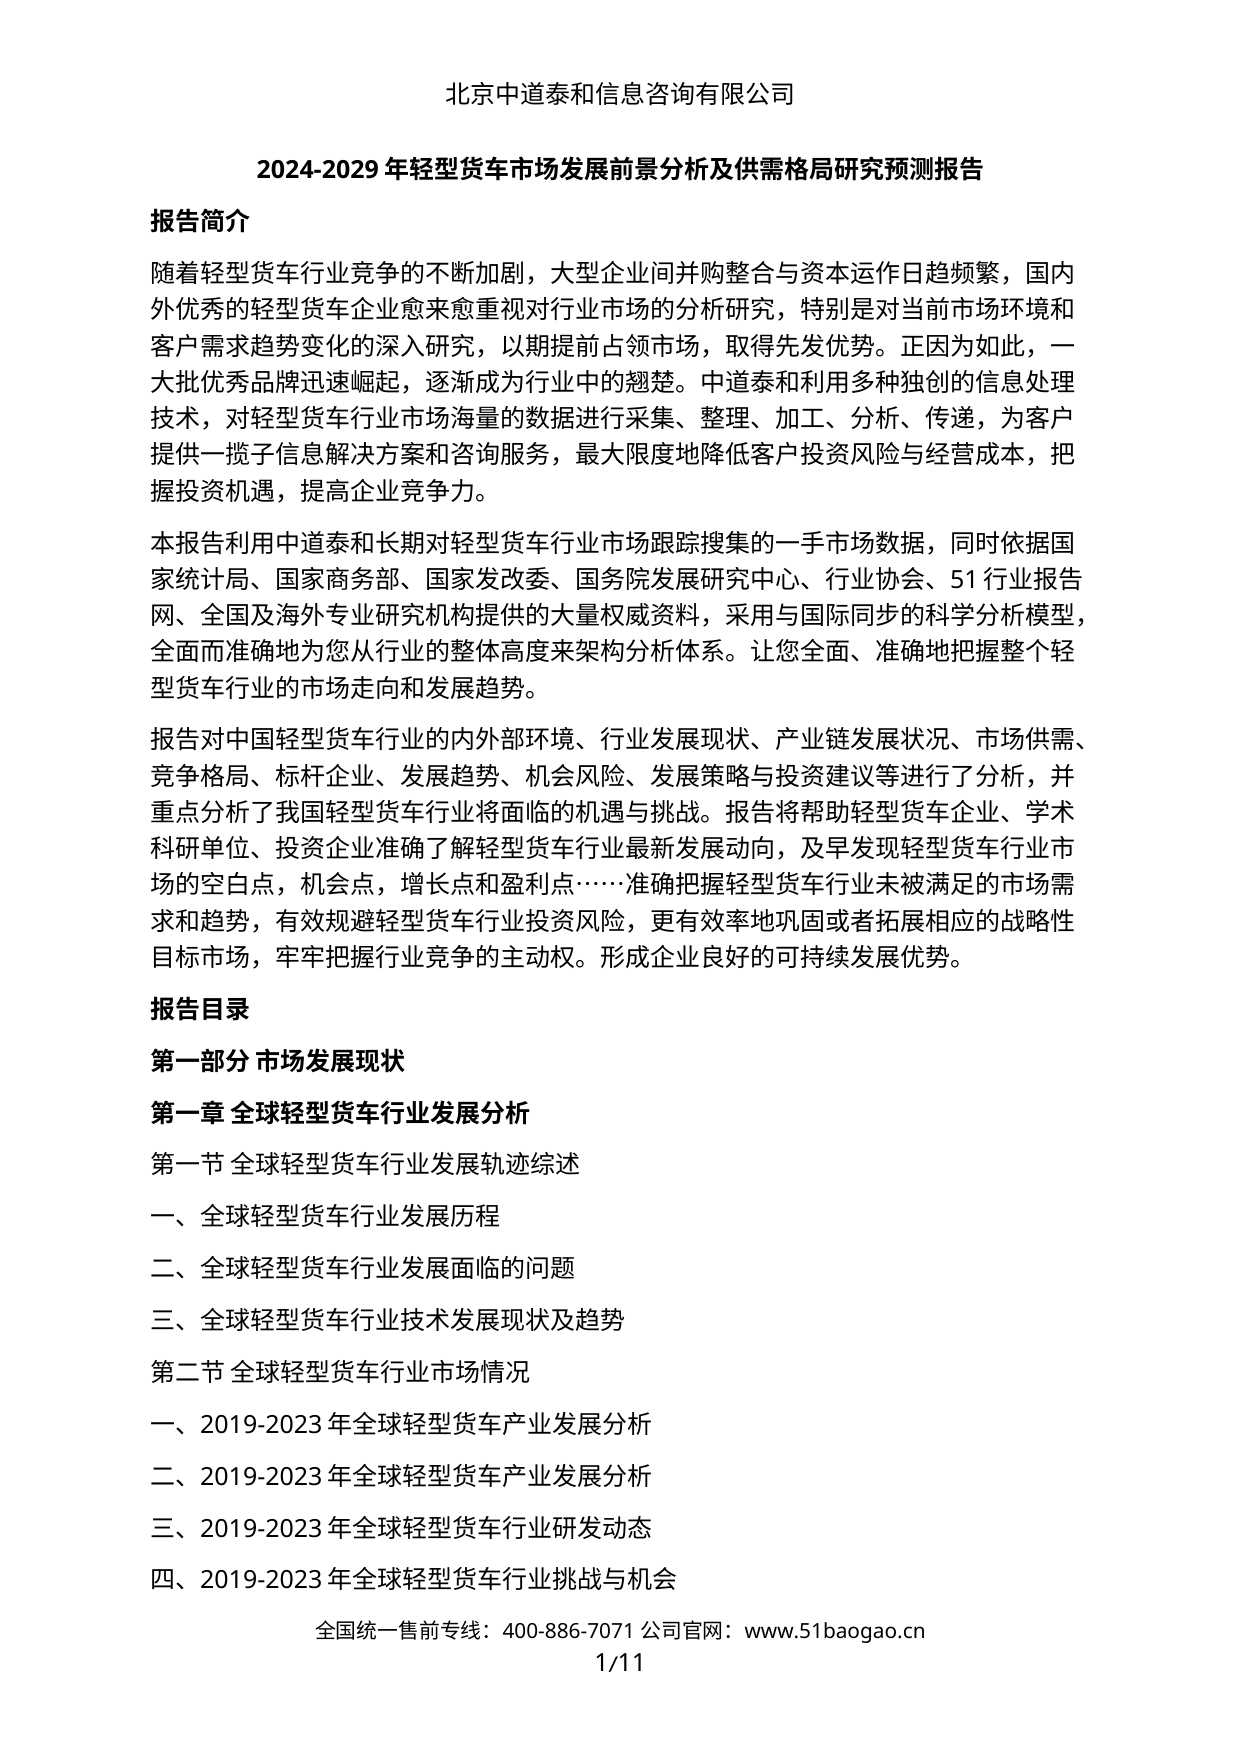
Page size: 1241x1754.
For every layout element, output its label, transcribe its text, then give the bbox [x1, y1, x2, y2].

text 2024-2029年轻型货车市场发展前景分析及供需格局研究预测报告 [150, 150, 1090, 186]
text 报告对中国轻型货车行业的内外部环境、行业发展现状、产业链发展状况、市场供需、竞争格局、标杆企业、发展趋势、机会风险、发展策略与投资建议等进行了分析，并重点分析了我国轻型货车行业将面临的机遇与挑战。报告将帮助轻型货车企业、学术科研单位、投资企业准确了解轻型货车行业最新发展动向，及早发现轻型货车行业市场的空白点，机会点，增长点和盈利点……准确把握轻型货车行业未被满足的市场需求和趋势，有效规避轻型货车行业投资风险，更有效率地巩固或者拓展相应的战略性目标市场，牢牢把握行业竞争的主动权。形成企业良好的可持续发展优势。 [150, 720, 1090, 974]
text 第一节 全球轻型货车行业发展轨迹综述 [150, 1145, 1090, 1181]
text 第一部分 市场发展现状 [150, 1041, 1090, 1077]
text 二、2019-2023年全球轻型货车产业发展分析 [150, 1456, 1090, 1492]
text 第二节 全球轻型货车行业市场情况 [150, 1352, 1090, 1389]
text 报告目录 [150, 989, 1090, 1026]
text 报告简介 [150, 202, 1090, 238]
text 一、全球轻型货车行业发展历程 [150, 1197, 1090, 1233]
text 三、2019-2023年全球轻型货车行业研发动态 [150, 1508, 1090, 1544]
text 四、2019-2023年全球轻型货车行业挑战与机会 [150, 1560, 1090, 1596]
text 随着轻型货车行业竞争的不断加剧，大型企业间并购整合与资本运作日趋频繁，国内外优秀的轻型货车企业愈来愈重视对行业市场的分析研究，特别是对当前市场环境和客户需求趋势变化的深入研究，以期提前占领市场，取得先发优势。正因为如此，一大批优秀品牌迅速崛起，逐渐成为行业中的翘楚。中道泰和利用多种独创的信息处理技术，对轻型货车行业市场海量的数据进行采集、整理、加工、分析、传递，为客户提供一揽子信息解决方案和咨询服务，最大限度地降低客户投资风险与经营成本，把握投资机遇，提高企业竞争力。 [150, 254, 1090, 507]
text 本报告利用中道泰和长期对轻型货车行业市场跟踪搜集的一手市场数据，同时依据国家统计局、国家商务部、国家发改委、国务院发展研究中心、行业协会、51行业报告网、全国及海外专业研究机构提供的大量权威资料，采用与国际同步的科学分析模型，全面而准确地为您从行业的整体高度来架构分析体系。让您全面、准确地把握整个轻型货车行业的市场走向和发展趋势。 [150, 523, 1090, 704]
text 二、全球轻型货车行业发展面临的问题 [150, 1249, 1090, 1285]
text 第一章 全球轻型货车行业发展分析 [150, 1093, 1090, 1129]
text 三、全球轻型货车行业技术发展现状及趋势 [150, 1301, 1090, 1337]
text 一、2019-2023年全球轻型货车产业发展分析 [150, 1404, 1090, 1441]
